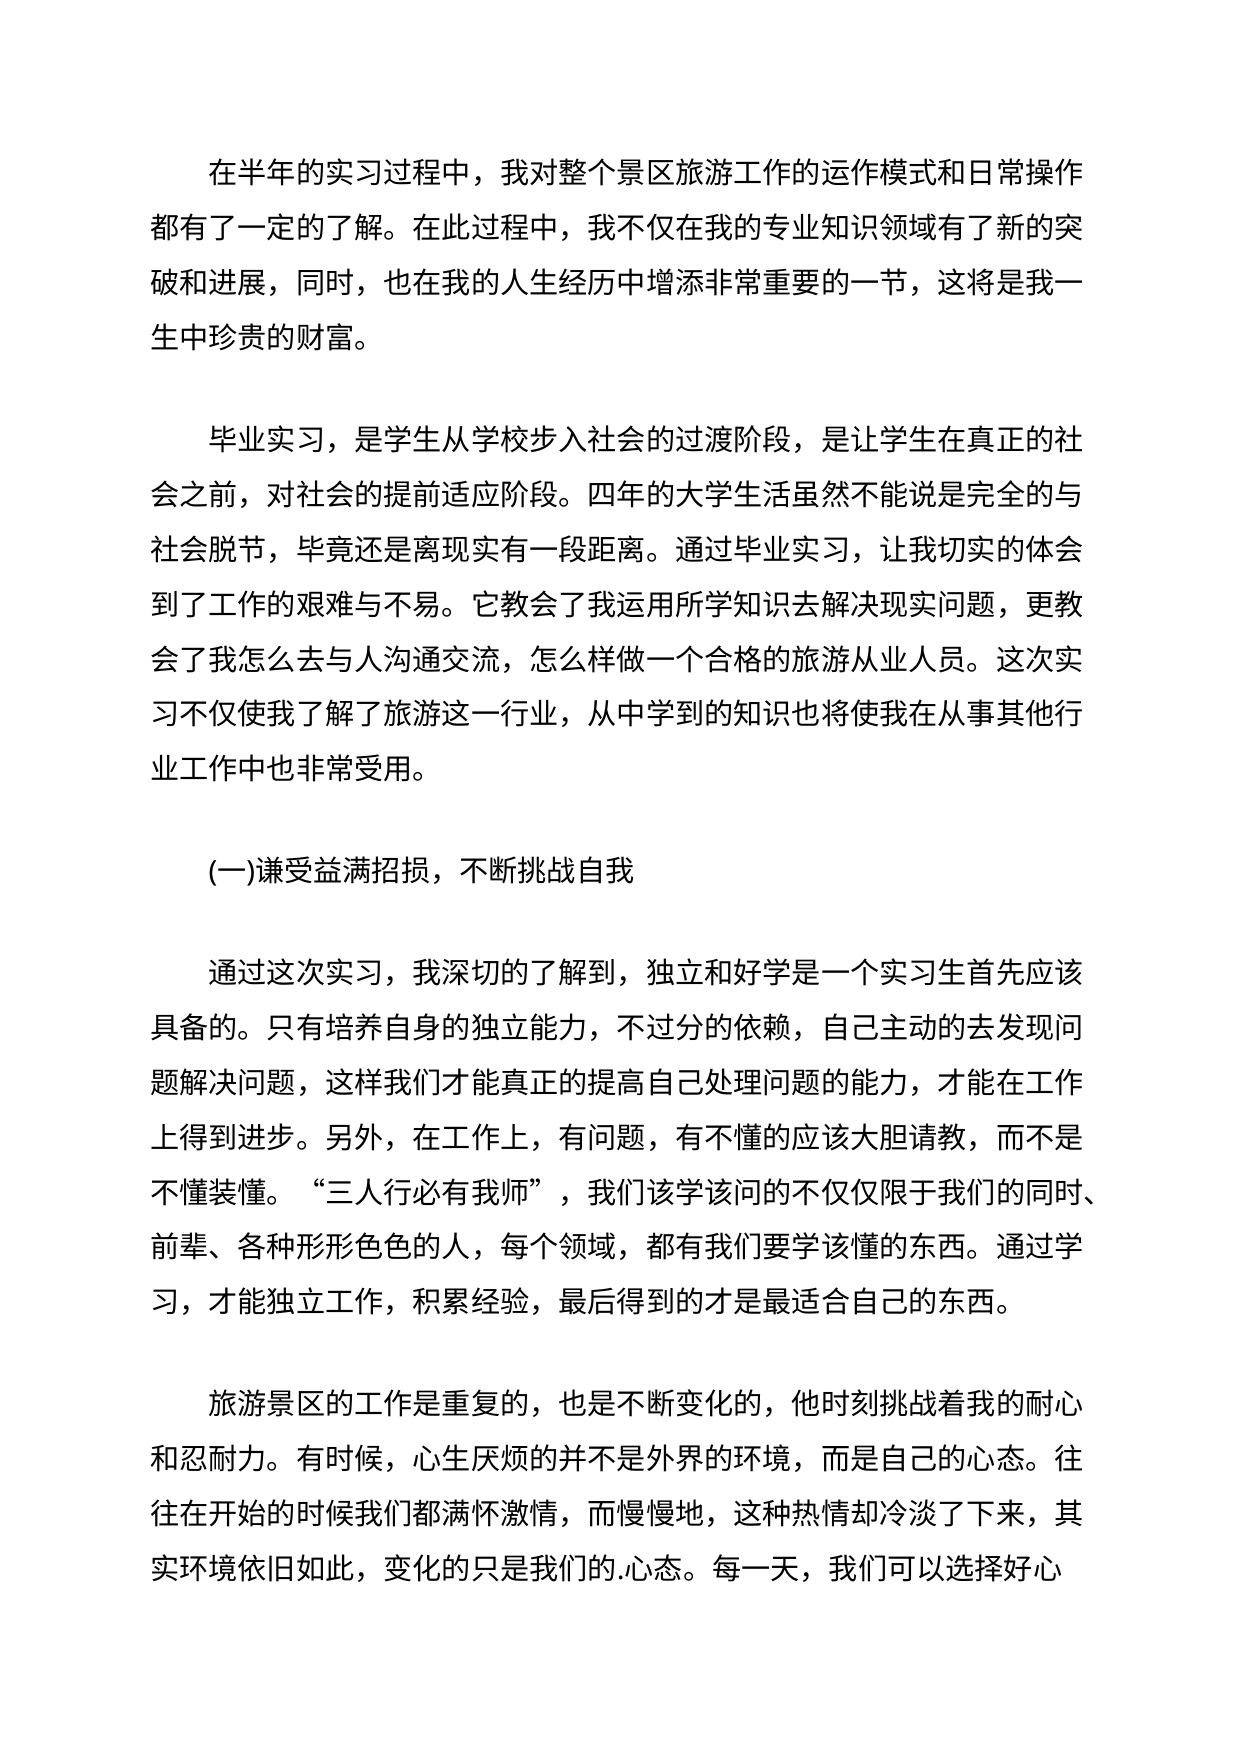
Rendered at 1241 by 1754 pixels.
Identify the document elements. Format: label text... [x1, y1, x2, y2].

text 通过这次实习，我深切的了解到，独立和好学是一个实习生首先应该具备的。只有培养自身的独立能力，不过分的依赖，自己主动的去发现问题解决问题，这样我们才能真正的提高自己处理问题的能力，才能在工作上得到进步。另外，在工作上，有问题，有不懂的应该大胆请教，而不是不懂装懂。“三人行必有我师”，我们该学该问的不仅仅限于我们的同时、前辈、各种形形色色的人，每个领域，都有我们要学该懂的东西。通过学习，才能独立工作，积累经验，最后得到的才是最适合自己的东西。 [150, 949, 1090, 1321]
text 毕业实习，是学生从学校步入社会的过渡阶段，是让学生在真正的社会之前，对社会的提前适应阶段。四年的大学生活虽然不能说是完全的与社会脱节，毕竟还是离现实有一段距离。通过毕业实习，让我切实的体会到了工作的艰难与不易。它教会了我运用所学知识去解决现实问题，更教会了我怎么去与人沟通交流，怎么样做一个合格的旅游从业人员。这次实习不仅使我了解了旅游这一行业，从中学到的知识也将使我在从事其他行业工作中也非常受用。 [150, 416, 1090, 788]
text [150, 1381, 1090, 1588]
text 在半年的实习过程中，我对整个景区旅游工作的运作模式和日常操作都有了一定的了解。在此过程中，我不仅在我的专业知识领域有了新的突破和进展，同时，也在我的人生经历中增添非常重要的一节，这将是我一生中珍贵的财富。 [150, 150, 1090, 357]
text (一)谦受益满招损，不断挑战自我 [150, 848, 1090, 890]
